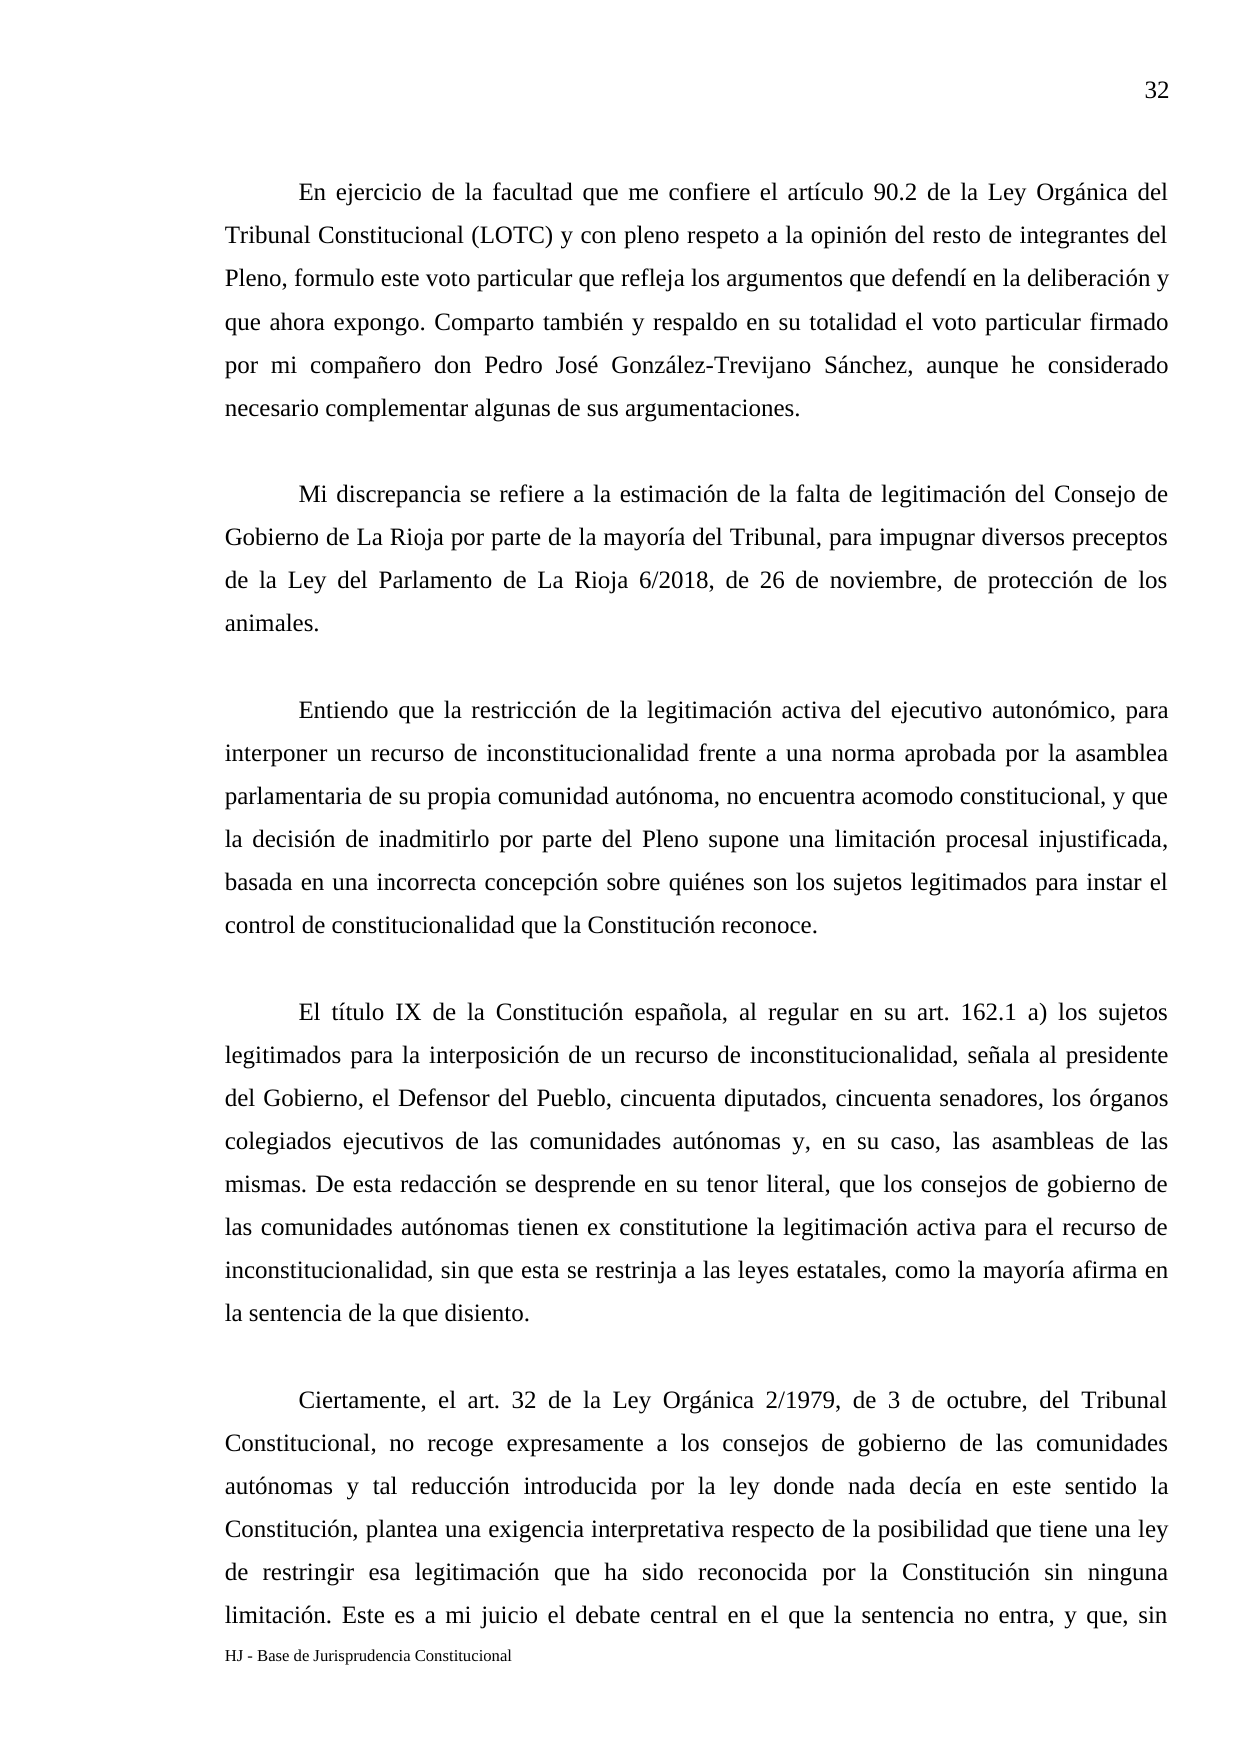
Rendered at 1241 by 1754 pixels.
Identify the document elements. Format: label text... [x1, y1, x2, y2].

text En ejercicio de la facultad que me confiere el artículo 90.2 de la Ley Orgánica del Tribunal Constitucional (LOTC) y con pleno respeto a la opinión del resto de integrantes del Pleno, formulo este voto particular que refleja los argumentos que defendí en la deliberación y que ahora expongo. Comparto también y respaldo en su totalidad el voto particular firmado por mi compañero don Pedro José González-Trevijano Sánchez, aunque he considerado necesario complementar algunas de sus argumentaciones. [224, 177, 1169, 422]
text Entiendo que la restricción de la legitimación activa del ejecutivo autonómico, para interponer un recurso de inconstitucionalidad frente a una norma aprobada por la asamblea parlamentaria de su propia comunidad autónoma, no encuentra acomodo constitucional, y que la decisión de inadmitirlo por parte del Pleno supone una limitación procesal injustificada, basada en una incorrecta concepción sobre quiénes son los sujetos legitimados para instar el control de constitucionalidad que la Constitución reconoce. [224, 695, 1169, 939]
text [224, 1385, 1169, 1629]
text Mi discrepancia se refiere a la estimación de la falta de legitimación del Consejo de Gobierno de La Rioja por parte de la mayoría del Tribunal, para impugnar diversos preceptos de la Ley del Parlamento de La Rioja 6/2018, de 26 de noviembre, de protección de los animales. [224, 479, 1169, 637]
text El título IX de la Constitución española, al regular en su art. 162.1 a) los sujetos legitimados para la interposición de un recurso de inconstitucionalidad, señala al presidente del Gobierno, el Defensor del Pueblo, cincuenta diputados, cincuenta senadores, los órganos colegiados ejecutivos de las comunidades autónomas y, en su caso, las asambleas de las mismas. De esta redacción se desprende en su tenor literal, que los consejos de gobierno de las comunidades autónomas tienen ex constitutione la legitimación activa para el recurso de inconstitucionalidad, sin que esta se restrinja a las leyes estatales, como la mayoría afirma en la sentencia de la que disiento. [224, 997, 1169, 1327]
